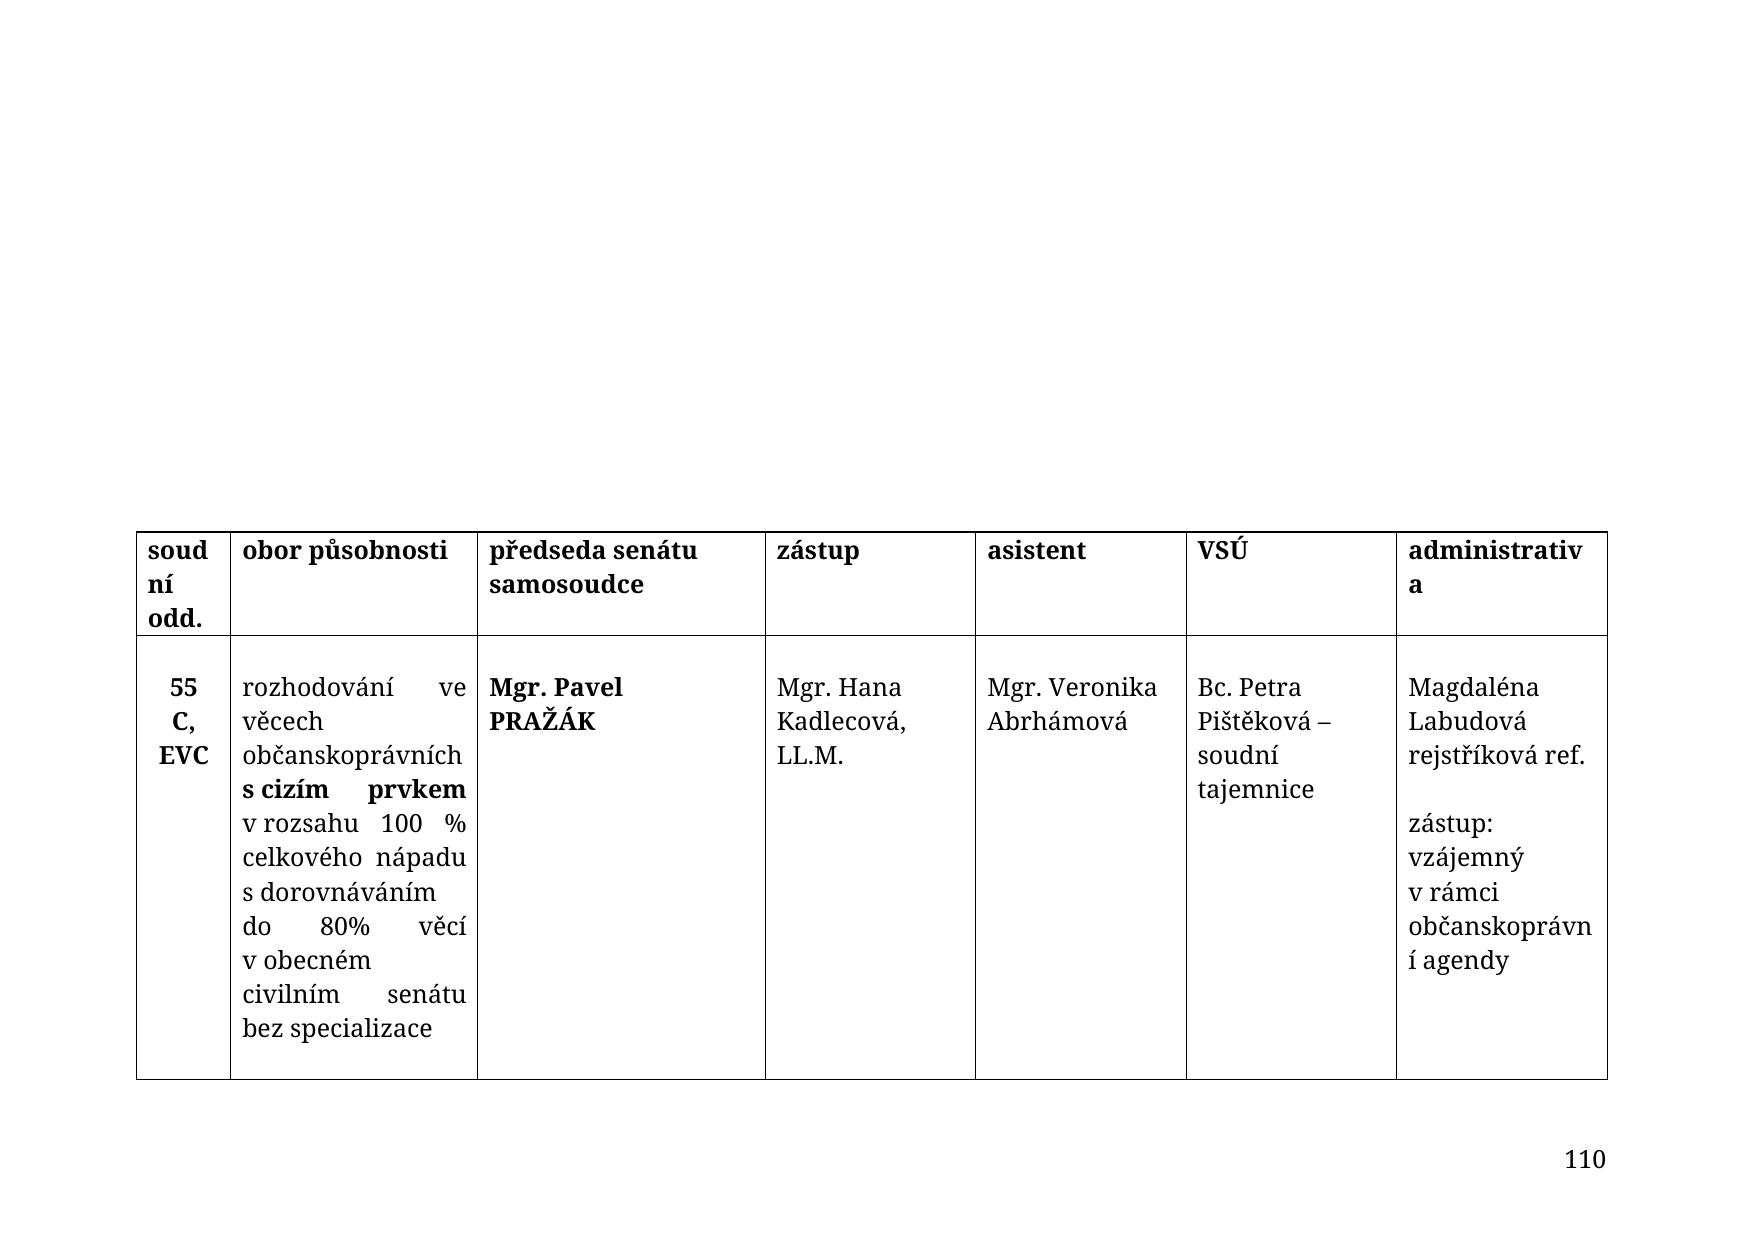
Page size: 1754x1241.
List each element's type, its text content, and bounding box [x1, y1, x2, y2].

table_header asistent [976, 533, 1186, 635]
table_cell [976, 636, 1186, 1078]
table_cell Mgr. Pavel PRAŽÁK [478, 636, 765, 1078]
table_header soudní odd. [137, 533, 230, 635]
table_header zástup [766, 533, 975, 635]
table_header administrativa [1397, 533, 1607, 635]
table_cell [1187, 636, 1396, 1078]
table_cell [231, 636, 477, 1078]
table_header předseda senátu samosoudce [478, 533, 765, 635]
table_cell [766, 636, 975, 1078]
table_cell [1397, 636, 1607, 1078]
table_header obor působnosti [231, 533, 477, 635]
table_cell 55 C, EVC [137, 636, 230, 1078]
table_header VSÚ [1187, 533, 1396, 635]
